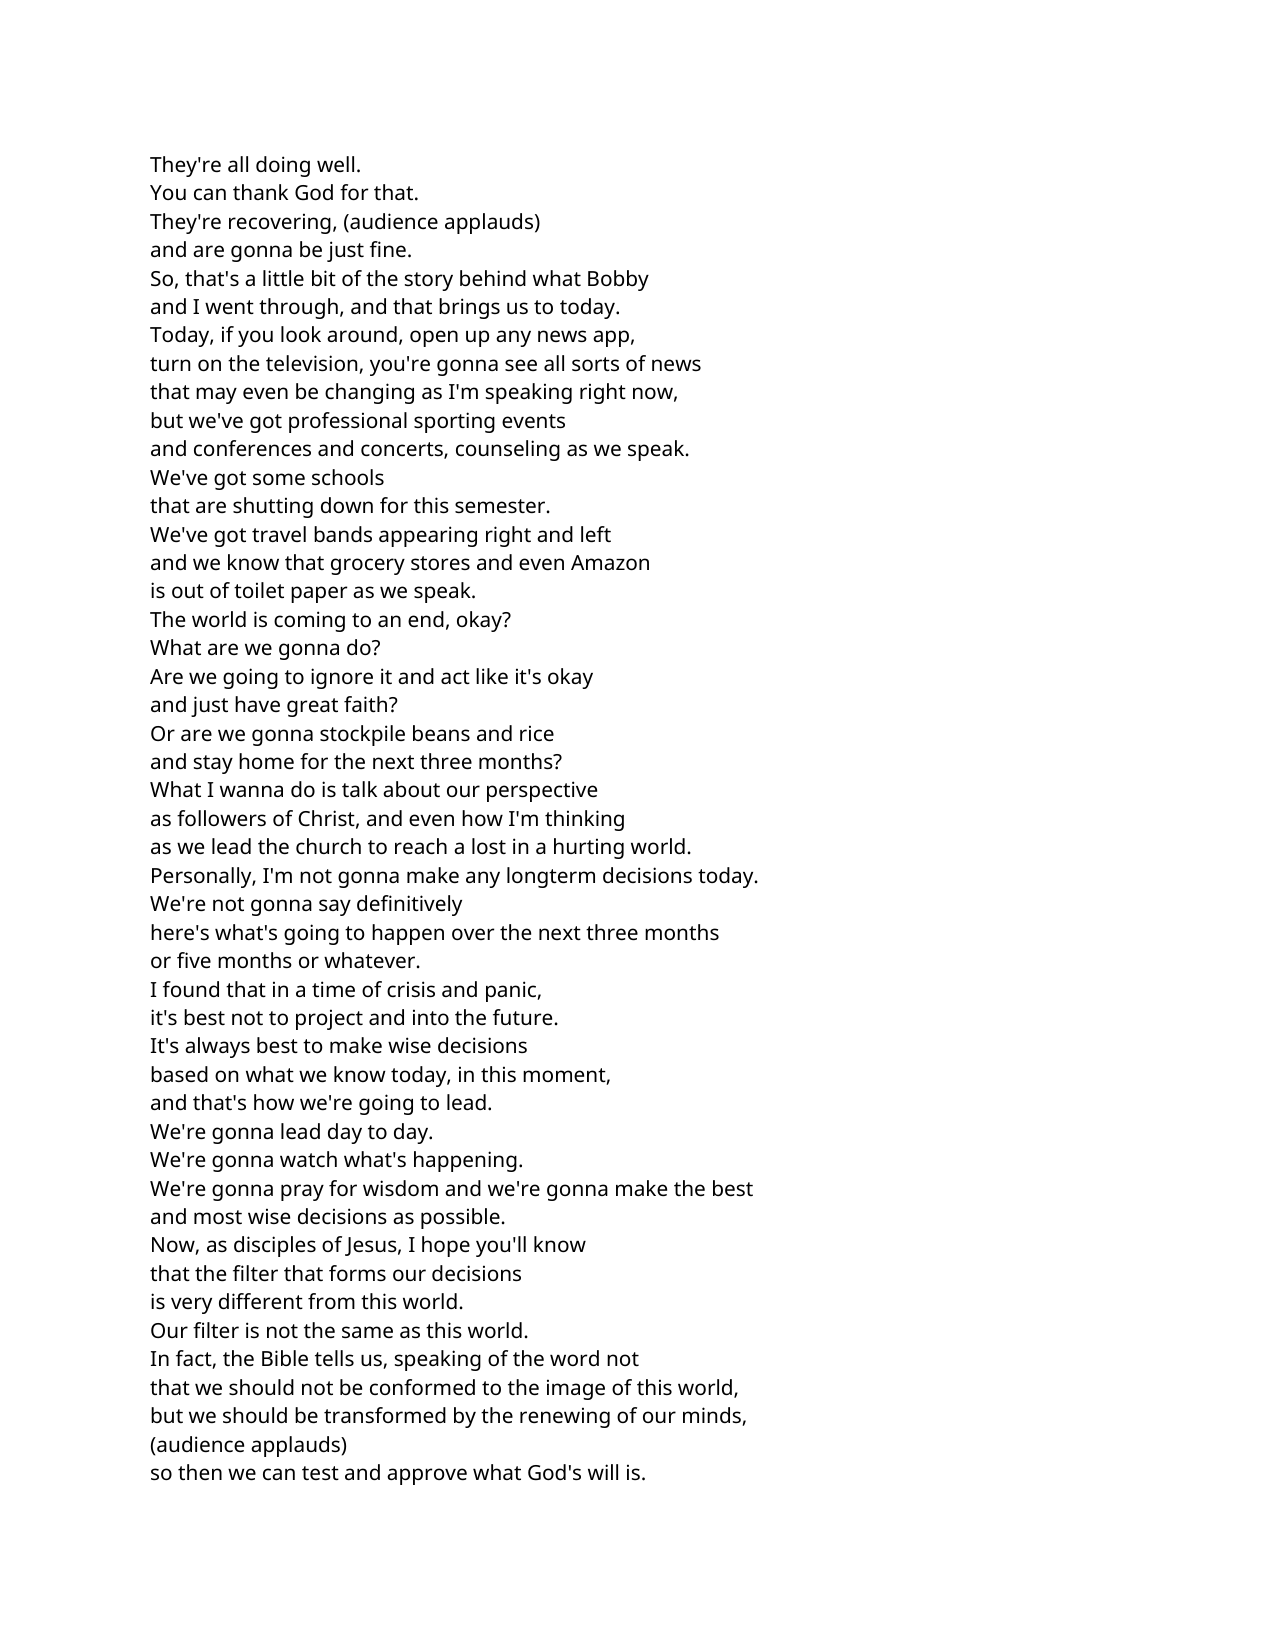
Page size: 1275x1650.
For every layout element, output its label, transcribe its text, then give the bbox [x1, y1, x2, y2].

text or five months or whatever. [150, 946, 1125, 975]
text that may even be changing as I'm speaking right now, [150, 377, 1125, 406]
text Personally, I'm not gonna make any longterm decisions today. [150, 861, 1125, 889]
text it's best not to project and into the future. [150, 1003, 1125, 1032]
text that are shutting down for this semester. [150, 491, 1125, 520]
text They're recovering, (audience applauds) [150, 207, 1125, 235]
text and stay home for the next three months? [150, 747, 1125, 776]
text so then we can test and approve what God's will is. [150, 1458, 1125, 1487]
text They're all doing well. [150, 150, 1125, 178]
text In fact, the Bible tells us, speaking of the word not [150, 1344, 1125, 1373]
text based on what we know today, in this moment, [150, 1060, 1125, 1088]
text You can thank God for that. [150, 178, 1125, 207]
text Or are we gonna stockpile beans and rice [150, 719, 1125, 747]
text (audience applauds) [150, 1430, 1125, 1458]
text but we've got professional sporting events [150, 406, 1125, 434]
text So, that's a little bit of the story behind what Bobby [150, 264, 1125, 292]
text that the filter that forms our decisions [150, 1259, 1125, 1287]
text and conferences and concerts, counseling as we speak. [150, 434, 1125, 463]
text and we know that grocery stores and even Amazon [150, 548, 1125, 577]
text and most wise decisions as possible. [150, 1202, 1125, 1231]
text is very different from this world. [150, 1287, 1125, 1316]
text that we should not be conformed to the image of this world, [150, 1373, 1125, 1401]
text and that's how we're going to lead. [150, 1088, 1125, 1117]
text Today, if you look around, open up any news app, [150, 321, 1125, 349]
text and just have great faith? [150, 690, 1125, 719]
text here's what's going to happen over the next three months [150, 918, 1125, 946]
text is out of toilet paper as we speak. [150, 577, 1125, 605]
text We're gonna pray for wisdom and we're gonna make the best [150, 1174, 1125, 1202]
text Are we going to ignore it and act like it's okay [150, 662, 1125, 690]
text We've got travel bands appearing right and left [150, 520, 1125, 548]
text and I went through, and that brings us to today. [150, 292, 1125, 321]
text Our filter is not the same as this world. [150, 1316, 1125, 1344]
text and are gonna be just fine. [150, 235, 1125, 264]
text What are we gonna do? [150, 633, 1125, 662]
text What I wanna do is talk about our perspective [150, 776, 1125, 804]
text We're not gonna say definitively [150, 889, 1125, 918]
text but we should be transformed by the renewing of our minds, [150, 1401, 1125, 1430]
text Now, as disciples of Jesus, I hope you'll know [150, 1231, 1125, 1259]
text turn on the television, you're gonna see all sorts of news [150, 349, 1125, 377]
text The world is coming to an end, okay? [150, 605, 1125, 633]
text We've got some schools [150, 463, 1125, 491]
text We're gonna watch what's happening. [150, 1145, 1125, 1174]
text as followers of Christ, and even how I'm thinking [150, 804, 1125, 832]
text as we lead the church to reach a lost in a hurting world. [150, 832, 1125, 861]
text I found that in a time of crisis and panic, [150, 975, 1125, 1003]
text It's always best to make wise decisions [150, 1032, 1125, 1060]
text We're gonna lead day to day. [150, 1117, 1125, 1145]
